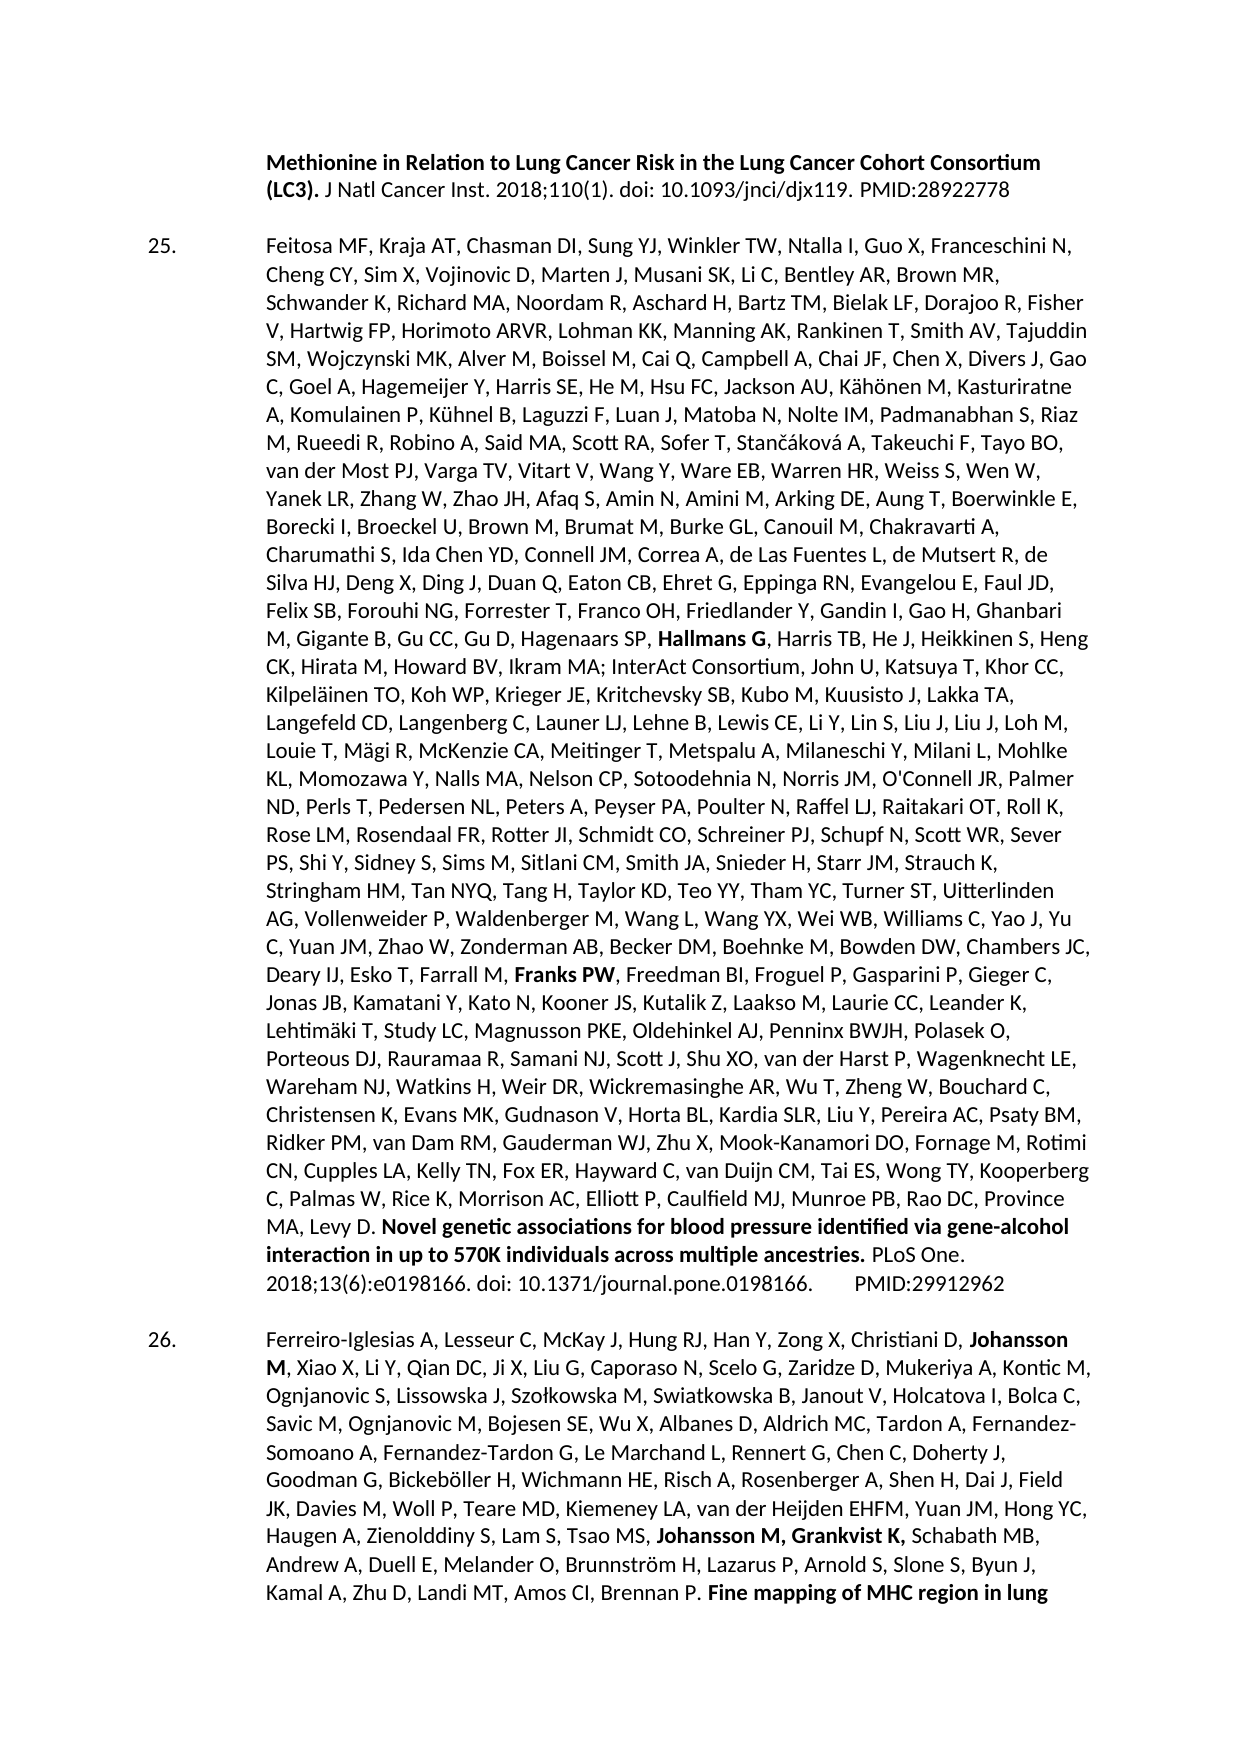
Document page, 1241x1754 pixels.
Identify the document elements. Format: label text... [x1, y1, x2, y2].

list Feitosa MF, Kraja AT, Chasman DI, Sung YJ, Winkler TW, Ntalla I, Guo X, Franceschini N, Cheng CY, Sim X, Vojinovic D, Marten J, Musani SK, Li C, Bentley AR, Brown MR, Schwander K, Richard MA, Noordam R, Aschard H, Bartz TM, Bielak LF, Dorajoo R, Fisher V, Hartwig FP, Horimoto ARVR, Lohman KK, Manning AK, Rankinen T, Smith AV, Tajuddin SM, Wojczynski MK, Alver M, Boissel M, Cai Q, Campbell A, Chai JF, Chen X, Divers J, Gao C, Goel A, Hagemeijer Y, Harris SE, He M, Hsu FC, Jackson AU, Kähönen M, Kasturiratne A, Komulainen P, Kühnel B, Laguzzi F, Luan J, Matoba N, Nolte IM, Padmanabhan S, Riaz M, Rueedi R, Robino A, Said MA, Scott RA, Sofer T, Stančáková A, Takeuchi F, Tayo BO, van der Most PJ, Varga TV, Vitart V, Wang Y, Ware EB, Warren HR, Weiss S, Wen W, Yanek LR, Zhang W, Zhao JH, Afaq S, Amin N, Amini M, Arking DE, Aung T, Boerwinkle E, Borecki I, Broeckel U, Brown M, Brumat M, Burke GL, Canouil M, Chakravarti A, Charumathi S, Ida Chen YD, Connell JM, Correa A, de Las Fuentes L, de Mutsert R, de Silva HJ, Deng X, Ding J, Duan Q, Eaton CB, Ehret G, Eppinga RN, Evangelou E, Faul JD, Felix SB, Forouhi NG, Forrester T, Franco OH, Friedlander Y, Gandin I, Gao H, Ghanbari M, Gigante B, Gu CC, Gu D, Hagenaars SP, Hallmans G, Harris TB, He J, Heikkinen S, Heng CK, Hirata M, Howard BV, Ikram MA; InterAct Consortium, John U, Katsuya T, Khor CC, Kilpeläinen TO, Koh WP, Krieger JE, Kritchevsky SB, Kubo M, Kuusisto J, Lakka TA, Langefeld CD, Langenberg C, Launer LJ, Lehne B, Lewis CE, Li Y, Lin S, Liu J, Liu J, Loh M, Louie T, Mägi R, McKenzie CA, Meitinger T, Metspalu A, Milaneschi Y, Milani L, Mohlke KL, Momozawa Y, Nalls MA, Nelson CP, Sotoodehnia N, Norris JM, O'Connell JR, Palmer ND, Perls T, Pedersen NL, Peters A, Peyser PA, Poulter N, Raffel LJ, Raitakari OT, Roll K, Rose LM, Rosendaal FR, Rotter JI, Schmidt CO, Schreiner PJ, Schupf N, Scott WR, Sever PS, Shi Y, Sidney S, Sims M, Sitlani CM, Smith JA, Snieder H, Starr JM, Strauch K, Stringham HM, Tan NYQ, Tang H, Taylor KD, Teo YY, Tham YC, Turner ST, Uitterlinden AG, Vollenweider P, Waldenberger M, Wang L, Wang YX, Wei WB, Williams C, Yao J, Yu C, Yuan JM, Zhao W, Zonderman AB, Becker DM, Boehnke M, Bowden DW, Chambers JC, Deary IJ, Esko T, Farrall M, Franks PW, Freedman BI, Froguel P, Gasparini P, Gieger C, Jonas JB, Kamatani Y, Kato N, Kooner JS, Kutalik Z, Laakso M, Laurie CC, Leander K, Lehtimäki T, Study LC, Magnusson PKE, Oldehinkel AJ, Penninx BWJH, Polasek O, Porteous DJ, Rauramaa R, Samani NJ, Scott J, Shu XO, van der Harst P, Wagenknecht LE, Wareham NJ, Watkins H, Weir DR, Wickremasinghe AR, Wu T, Zheng W, Bouchard C, Christensen K, Evans MK, Gudnason V, Horta BL, Kardia SLR, Liu Y, Pereira AC, Psaty BM, Ridker PM, van Dam RM, Gauderman WJ, Zhu X, Mook-Kanamori DO, Fornage M, Rotimi CN, Cupples LA, Kelly TN, Fox ER, Hayward C, van Duijn CM, Tai ES, Wong TY, Kooperberg C, Palmas W, Rice K, Morrison AC, Elliott P, Caulfield MJ, Munroe PB, Rao DC, Province MA, Levy D. Novel genetic associations for blood pressure identified via gene-alcohol interaction in up to 570K individuals across multiple ancestries. PLoS One. 2018;13(6):e0198166. doi: 10.1371/journal.pone.0198166. PMID:29912962 [148, 232, 1093, 1297]
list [148, 1326, 1093, 1606]
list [148, 148, 1093, 204]
